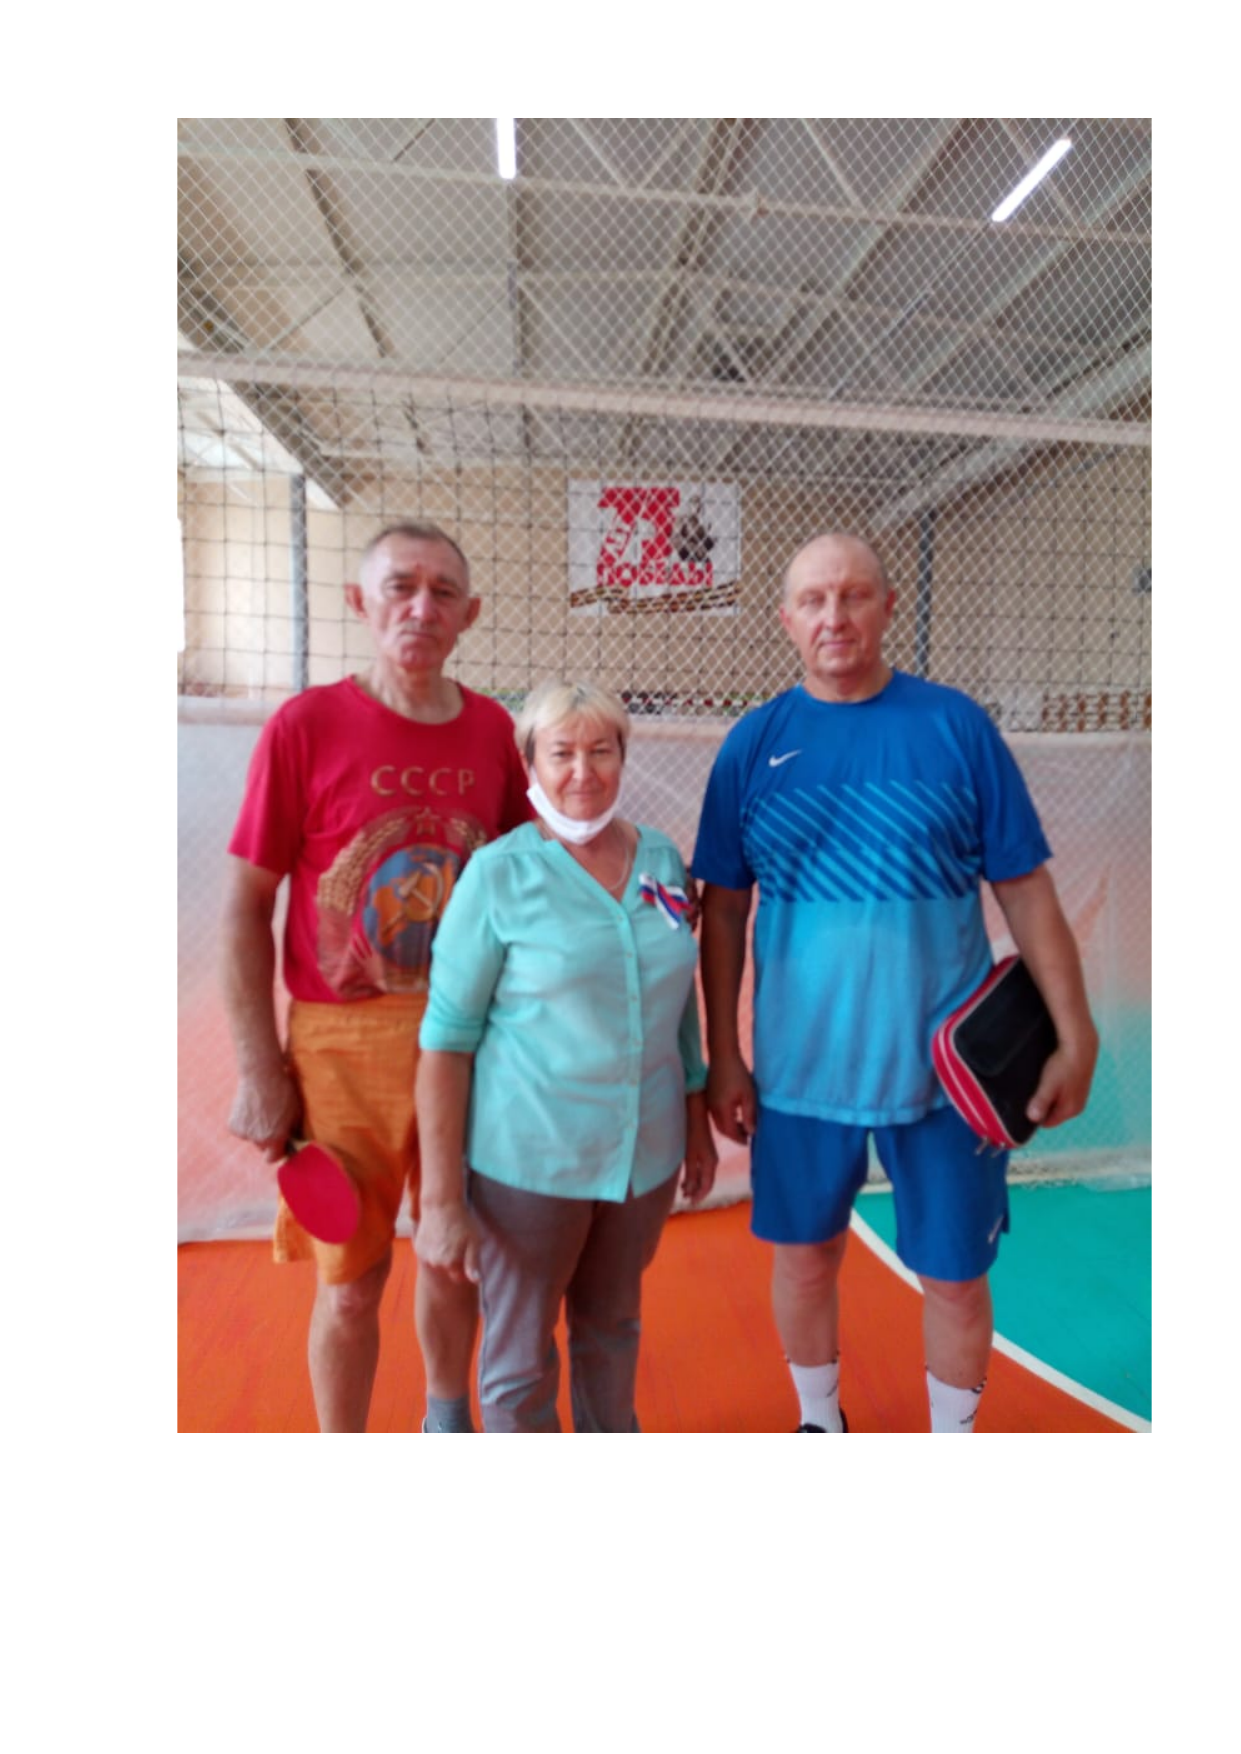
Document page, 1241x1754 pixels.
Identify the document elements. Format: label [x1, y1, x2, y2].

picture [177, 118, 1152, 1433]
